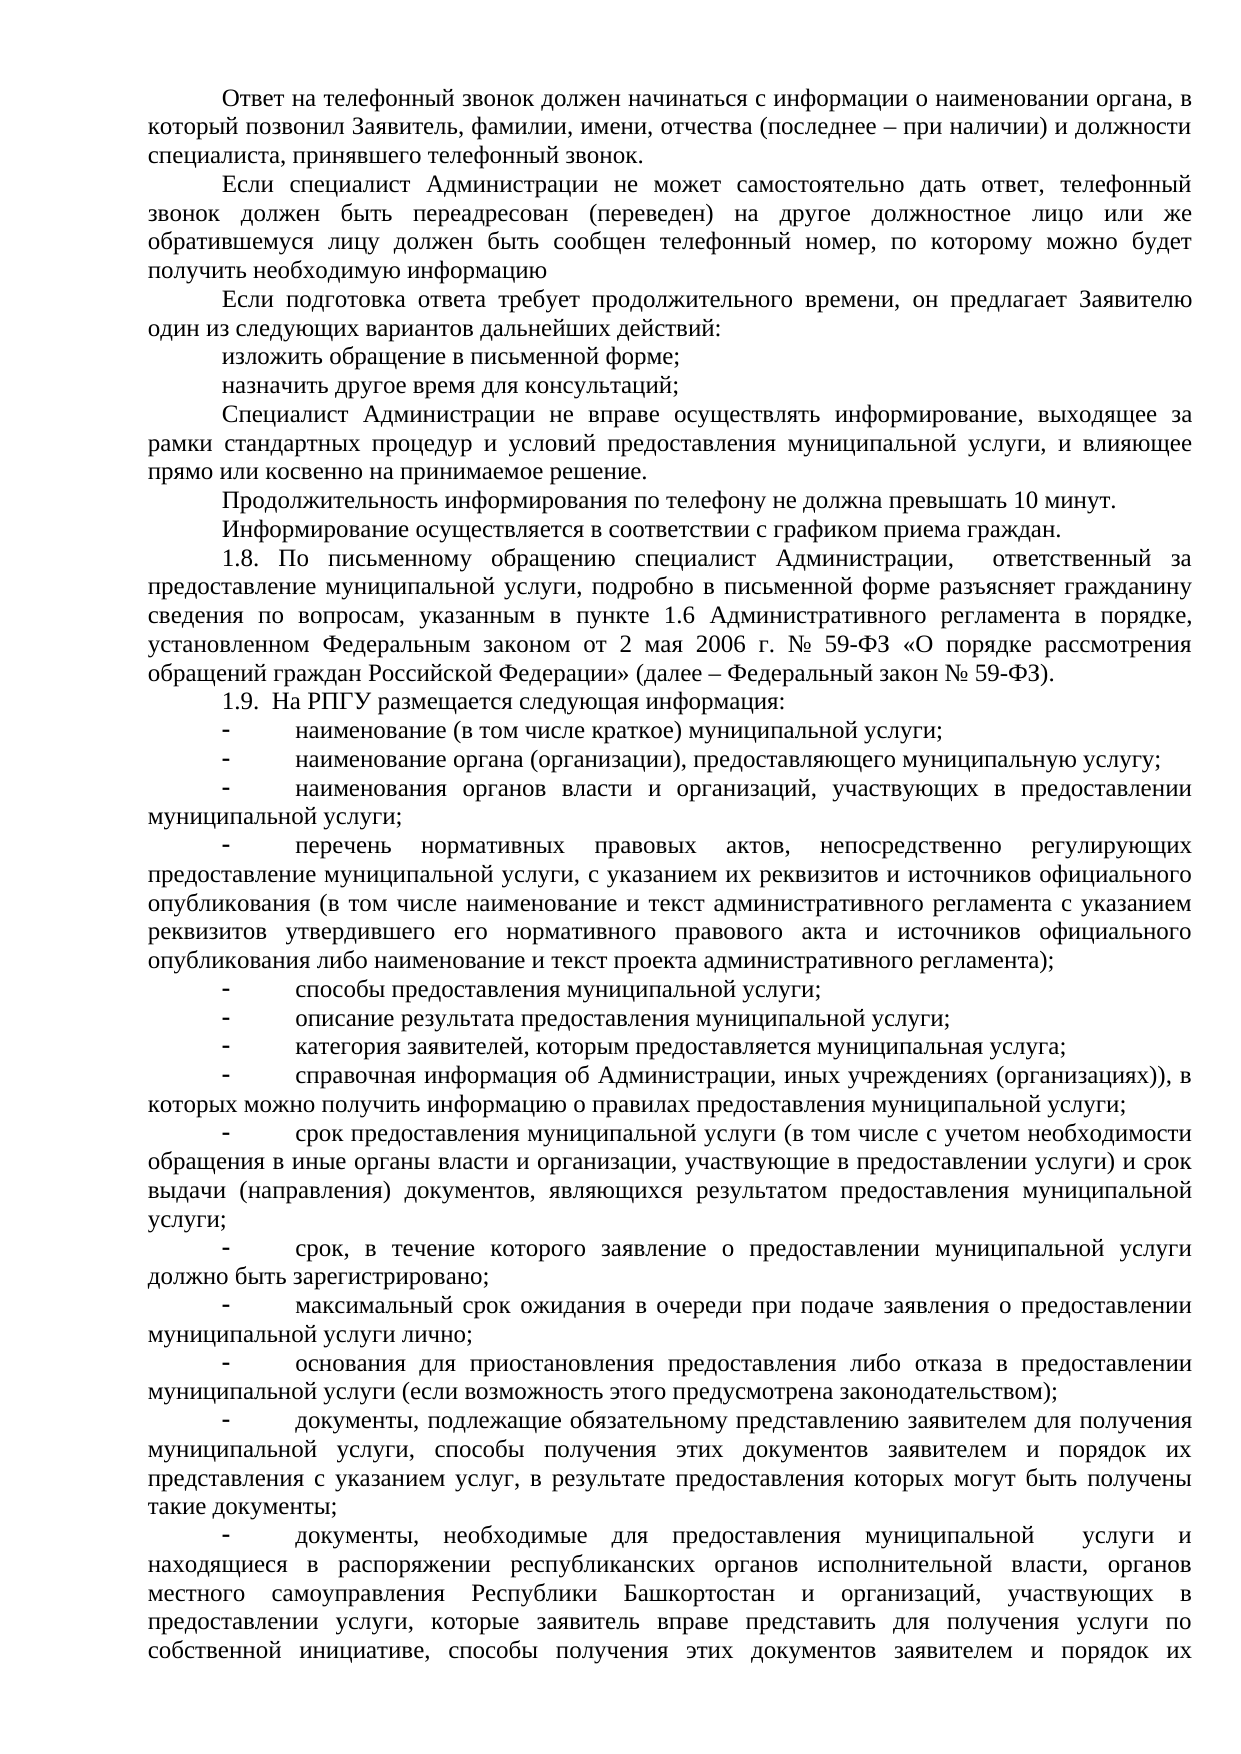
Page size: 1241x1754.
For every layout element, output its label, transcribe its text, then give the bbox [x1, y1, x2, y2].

list срок, в течение которого заявление о предоставлении муниципальной услуги должно быть зарегистрировано; [148, 1233, 1193, 1290]
list категория заявителей, которым предоставляется муниципальная услуга; [148, 1031, 1193, 1060]
list способы предоставления муниципальной услуги; [148, 974, 1193, 1003]
text Ответ на телефонный звонок должен начинаться с информации о наименовании органа, в который позвонил Заявитель, фамилии, имени, отчества (последнее – при наличии) и должности специалиста, принявшего телефонный звонок. [148, 83, 1193, 169]
text Если подготовка ответа требует продолжительного времени, он предлагает Заявителю один из следующих вариантов дальнейших действий: [148, 284, 1193, 341]
list описание результата предоставления муниципальной услуги; [148, 1003, 1193, 1031]
list максимальный срок ожидания в очереди при подаче заявления о предоставлении муниципальной услуги лично; [148, 1290, 1193, 1348]
list срок предоставления муниципальной услуги (в том числе с учетом необходимости обращения в иные органы власти и организации, участвующие в предоставлении услуги) и срок выдачи (направления) документов, являющихся результатом предоставления муниципальной услуги; [148, 1118, 1193, 1233]
text 1.8. По письменному обращению специалист Администрации, ответственный за предоставление муниципальной услуги, подробно в письменной форме разъясняет гражданину сведения по вопросам, указанным в пункте 1.6 Административного регламента в порядке, установленном Федеральным законом от 2 мая 2006 г. № 59-ФЗ «О порядке рассмотрения обращений граждан Российской Федерации» (далее – Федеральный закон № 59-ФЗ). [148, 543, 1193, 686]
text изложить обращение в письменной форме; [148, 341, 1193, 370]
list наименование (в том числе краткое) муниципальной услуги; [148, 715, 1193, 744]
list основания для приостановления предоставления либо отказа в предоставлении муниципальной услуги (если возможность этого предусмотрена законодательством); [148, 1348, 1193, 1405]
list перечень нормативных правовых актов, непосредственно регулирующих предоставление муниципальной услуги, с указанием их реквизитов и источников официального опубликования (в том числе наименование и текст административного регламента с указанием реквизитов утвердившего его нормативного правового акта и источников официального опубликования либо наименование и текст проекта административного регламента); [148, 830, 1193, 974]
text 1.9. На РПГУ размещается следующая информация: [148, 686, 1193, 715]
text Специалист Администрации не вправе осуществлять информирование, выходящее за рамки стандартных процедур и условий предоставления муниципальной услуги, и влияющее прямо или косвенно на принимаемое решение. [148, 399, 1193, 485]
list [148, 1520, 1193, 1664]
list документы, подлежащие обязательному представлению заявителем для получения муниципальной услуги, способы получения этих документов заявителем и порядок их представления с указанием услуг, в результате предоставления которых могут быть получены такие документы; [148, 1405, 1193, 1520]
text Продолжительность информирования по телефону не должна превышать 10 минут. [148, 485, 1193, 514]
list справочная информация об Администрации, иных учреждениях (организациях)), в которых можно получить информацию о правилах предоставления муниципальной услуги; [148, 1060, 1193, 1118]
text Информирование осуществляется в соответствии с графиком приема граждан. [148, 514, 1193, 543]
list наименование органа (организации), предоставляющего муниципальную услугу; [148, 744, 1193, 773]
text назначить другое время для консультаций; [148, 370, 1193, 399]
list наименования органов власти и организаций, участвующих в предоставлении муниципальной услуги; [148, 773, 1193, 830]
text Если специалист Администрации не может самостоятельно дать ответ, телефонный звонок должен быть переадресован (переведен) на другое должностное лицо или же обратившемуся лицу должен быть сообщен телефонный номер, по которому можно будет получить необходимую информацию [148, 169, 1193, 284]
